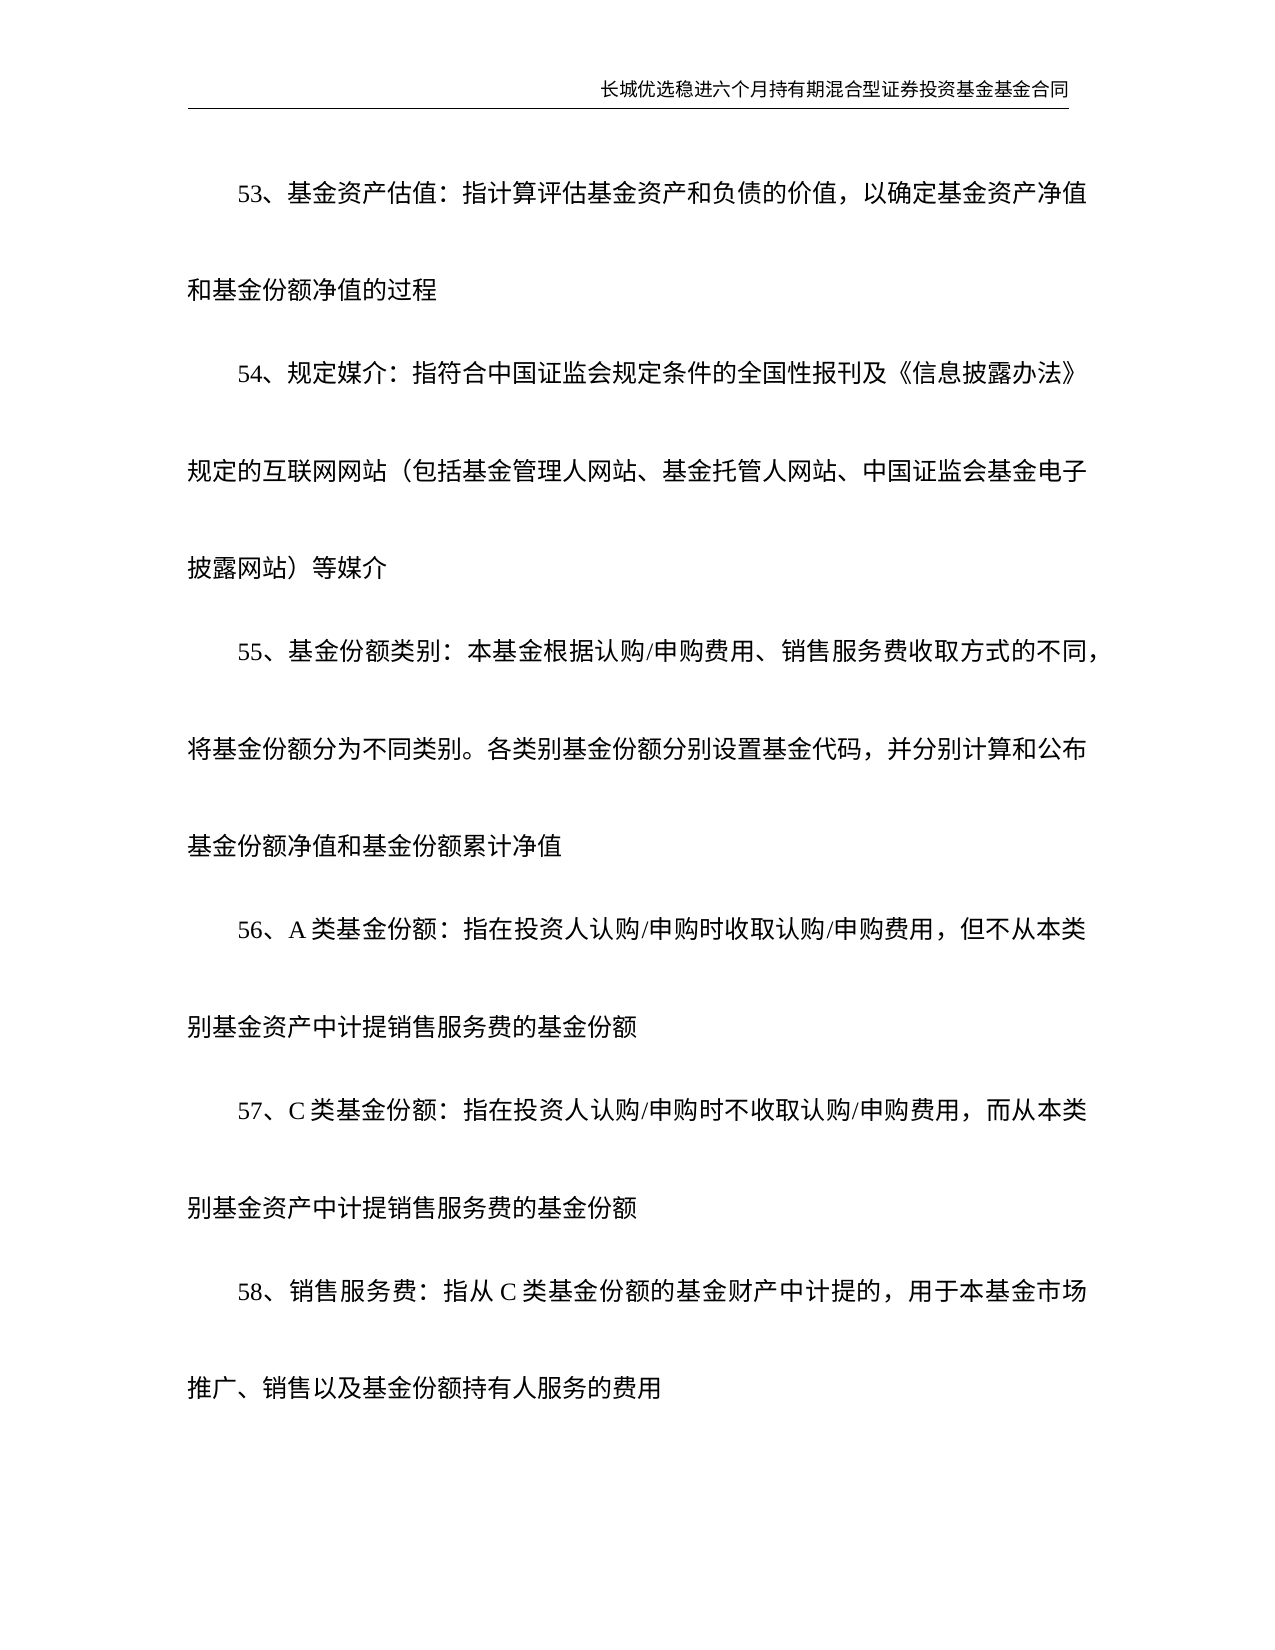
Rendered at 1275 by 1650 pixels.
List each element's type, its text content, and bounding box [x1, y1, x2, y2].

text 57、C类基金份额：指在投资人认购/申购时不收取认购/申购费用，而从本类别基金资产中计提销售服务费的基金份额 [187, 1076, 1087, 1239]
text 55、基金份额类别：本基金根据认购/申购费用、销售服务费收取方式的不同，将基金份额分为不同类别。各类别基金份额分别设置基金代码，并分别计算和公布基金份额净值和基金份额累计净值 [187, 617, 1087, 877]
text 58、销售服务费：指从C类基金份额的基金财产中计提的，用于本基金市场推广、销售以及基金份额持有人服务的费用 [187, 1257, 1087, 1419]
text 54、规定媒介：指符合中国证监会规定条件的全国性报刊及《信息披露办法》规定的互联网网站（包括基金管理人网站、基金托管人网站、中国证监会基金电子披露网站）等媒介 [187, 339, 1087, 599]
text 56、A类基金份额：指在投资人认购/申购时收取认购/申购费用，但不从本类别基金资产中计提销售服务费的基金份额 [187, 896, 1087, 1058]
text 53、基金资产估值：指计算评估基金资产和负债的价值，以确定基金资产净值和基金份额净值的过程 [187, 159, 1087, 321]
